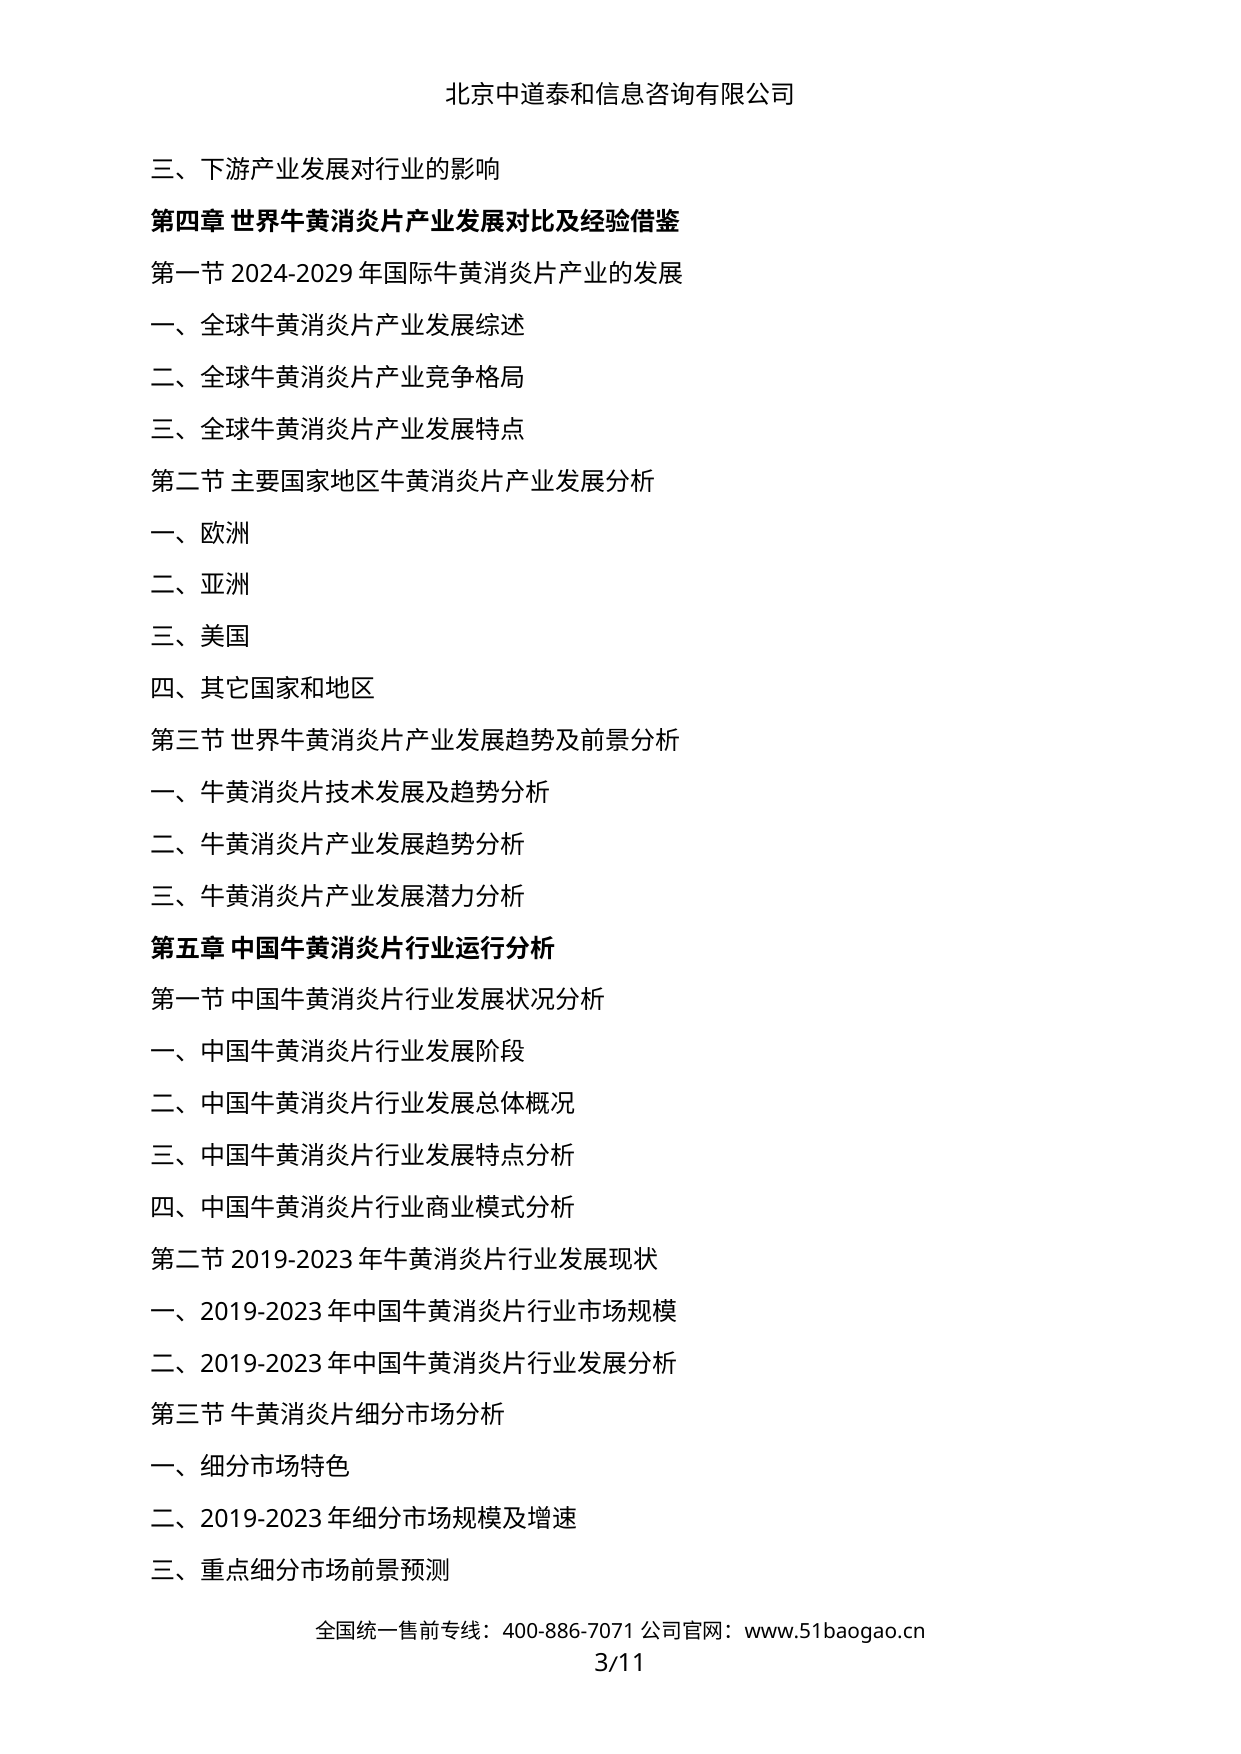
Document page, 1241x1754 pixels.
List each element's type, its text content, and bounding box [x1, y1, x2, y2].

text 四、其它国家和地区 [150, 669, 1090, 705]
text 二、中国牛黄消炎片行业发展总体概况 [150, 1084, 1090, 1120]
text 一、全球牛黄消炎片产业发展综述 [150, 306, 1090, 342]
text 三、美国 [150, 617, 1090, 653]
text 二、全球牛黄消炎片产业竞争格局 [150, 357, 1090, 394]
text 三、下游产业发展对行业的影响 [150, 150, 1090, 186]
text 第四章 世界牛黄消炎片产业发展对比及经验借鉴 [150, 202, 1090, 238]
text 三、牛黄消炎片产业发展潜力分析 [150, 876, 1090, 912]
text 第五章 中国牛黄消炎片行业运行分析 [150, 928, 1090, 964]
text 一、牛黄消炎片技术发展及趋势分析 [150, 772, 1090, 809]
text 二、亚洲 [150, 565, 1090, 601]
text 三、重点细分市场前景预测 [150, 1551, 1090, 1587]
text 一、细分市场特色 [150, 1447, 1090, 1483]
text 四、中国牛黄消炎片行业商业模式分析 [150, 1187, 1090, 1224]
text 第二节 主要国家地区牛黄消炎片产业发展分析 [150, 461, 1090, 497]
text 一、欧洲 [150, 513, 1090, 549]
text 三、全球牛黄消炎片产业发展特点 [150, 409, 1090, 446]
text 二、牛黄消炎片产业发展趋势分析 [150, 824, 1090, 861]
text 第二节 2019-2023年牛黄消炎片行业发展现状 [150, 1239, 1090, 1276]
text 一、中国牛黄消炎片行业发展阶段 [150, 1032, 1090, 1068]
text 第三节 牛黄消炎片细分市场分析 [150, 1395, 1090, 1431]
text 第一节 中国牛黄消炎片行业发展状况分析 [150, 980, 1090, 1016]
text 第三节 世界牛黄消炎片产业发展趋势及前景分析 [150, 721, 1090, 757]
text 三、中国牛黄消炎片行业发展特点分析 [150, 1136, 1090, 1172]
text 二、2019-2023年中国牛黄消炎片行业发展分析 [150, 1343, 1090, 1379]
text 二、2019-2023年细分市场规模及增速 [150, 1499, 1090, 1535]
text 一、2019-2023年中国牛黄消炎片行业市场规模 [150, 1291, 1090, 1327]
text 第一节 2024-2029年国际牛黄消炎片产业的发展 [150, 254, 1090, 290]
